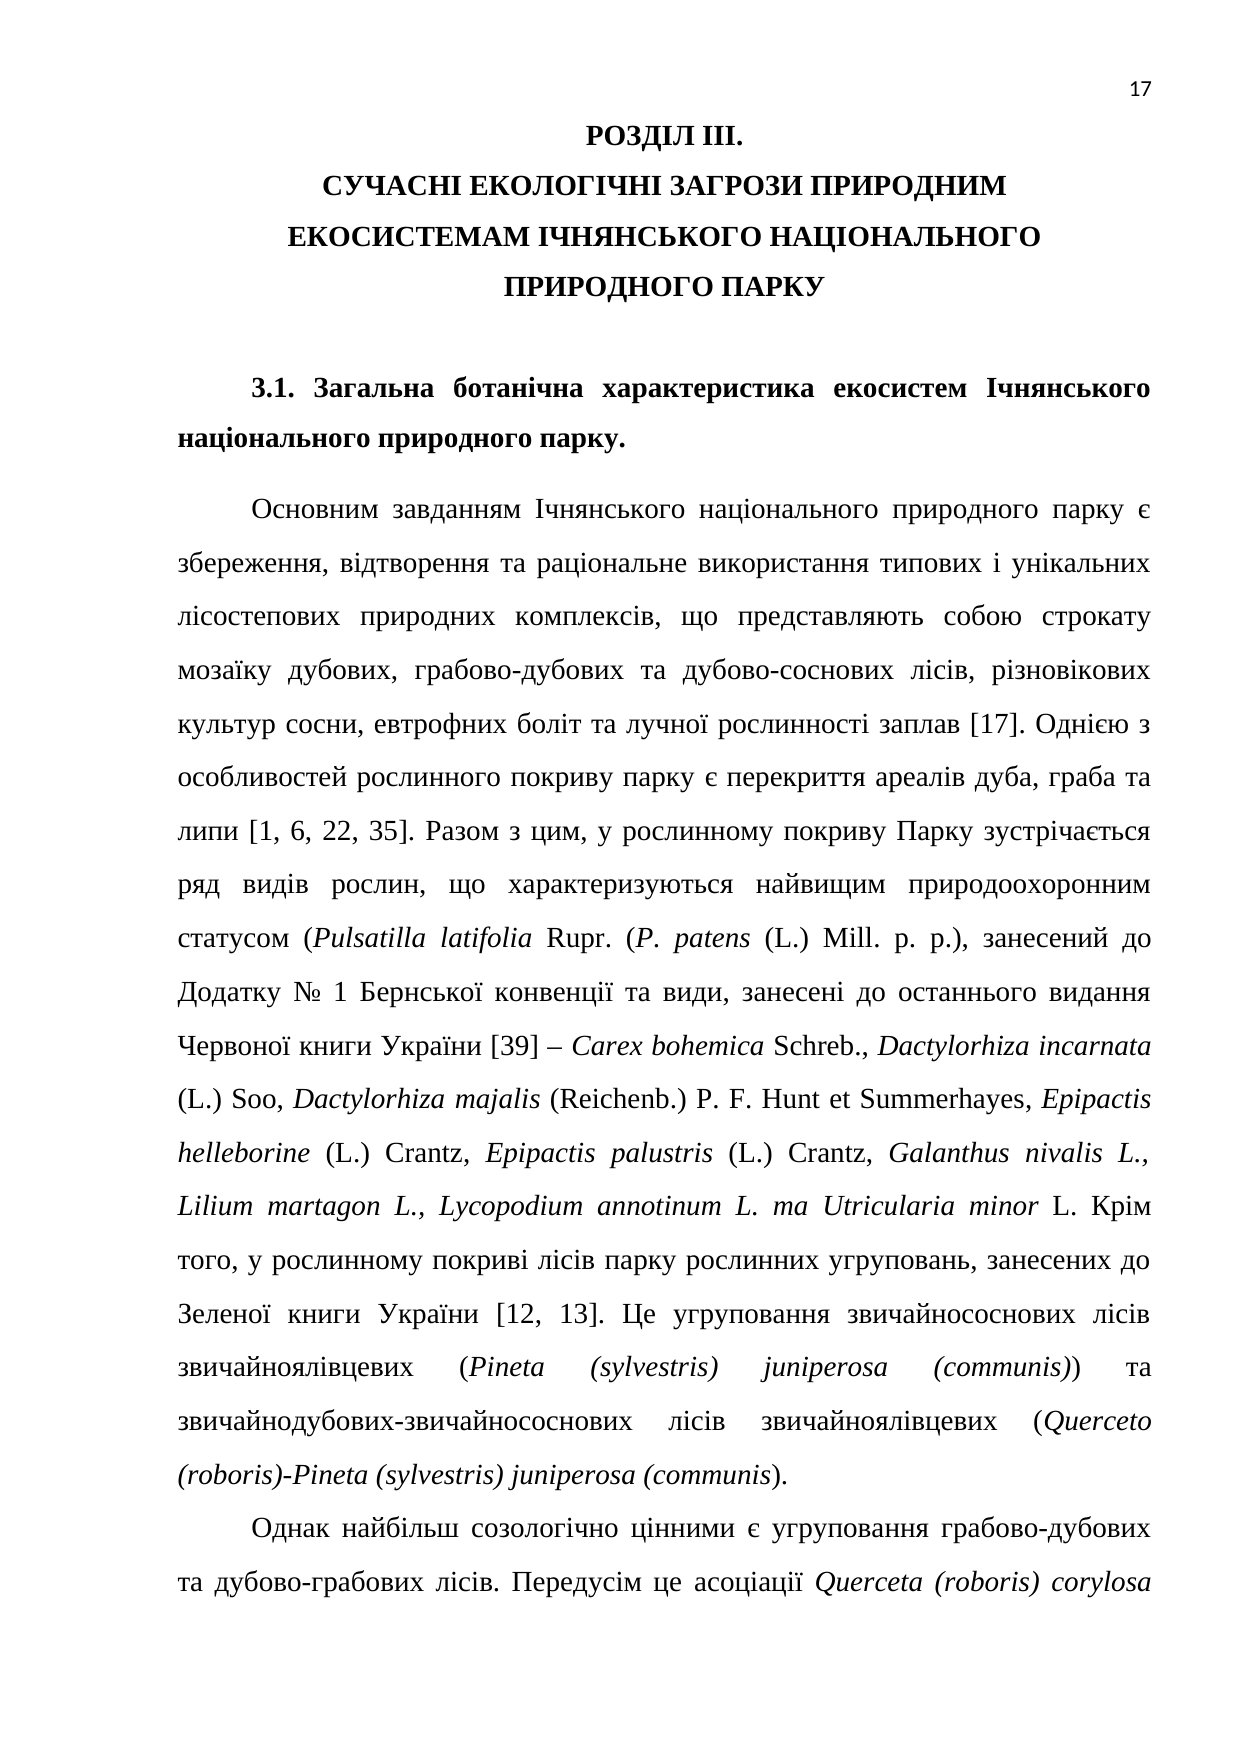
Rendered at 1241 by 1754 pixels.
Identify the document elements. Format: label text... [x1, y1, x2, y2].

text ПРИРОДНОГО ПАРКУ [177, 269, 1152, 303]
text 3.1. Загальна ботанічна характеристика екосистем Ічнянського національного природного парку. [177, 370, 1152, 453]
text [177, 1510, 1152, 1598]
text ЕКОСИСТЕМАМ ІЧНЯНСЬКОГО НАЦІОНАЛЬНОГО [177, 219, 1152, 252]
text РОЗДІЛ III. [177, 118, 1152, 152]
text Основним завданням Ічнянського національного природного парку є збереження, відтворення та раціональне використання типових і унікальних лісостепових природних комплексів, що представляють собою строкату мозаїку дубових, грабово-дубових та дубово-соснових лісів, різновікових культур сосни, евтрофних боліт та лучної рослинності заплав [17]. Однією з особливостей рослинного покриву парку є перекриття ареалів дуба, граба та липи [1, 6, 22, 35]. Разом з цим, у рослинному покриву Парку зустрічається ряд видів рослин, що характеризуються найвищим природоохоронним статусом (Pulsatilla latifolia Rupr. (P. patens (L.) Mill. р. p.), занесений до Додатку № 1 Бернської конвенції та види, занесені до останнього видання Червоної книги України [39] – Carex bohemica Schreb., Dactylorhiza incarnata (L.) Soo, Dactylorhiza majalis (Reichenb.) P. F. Hunt et Summerhayes, Epipactis helleborine (L.) Crantz, Epipactis palustris (L.) Crantz, Galanthus nivalis L., Lilium martagon L., Lycopodium annotinum L. та Utricularia minor L. Крім того, у рослинному покриві лісів парку рослинних угруповань, занесених до Зеленої книги України [12, 13]. Це угруповання звичайнососнових лісів звичайноялівцевих (Pineta (sylvestris) juniperosa (communis)) та звичайнодубових-звичайнососнових лісів звичайноялівцевих (Querceto (roboris)-Pineta (sylvestris) juniperosa (communis). [177, 491, 1152, 1490]
text СУЧАСНІ ЕКОЛОГІЧНІ ЗАГРОЗИ ПРИРОДНИМ [177, 168, 1152, 202]
